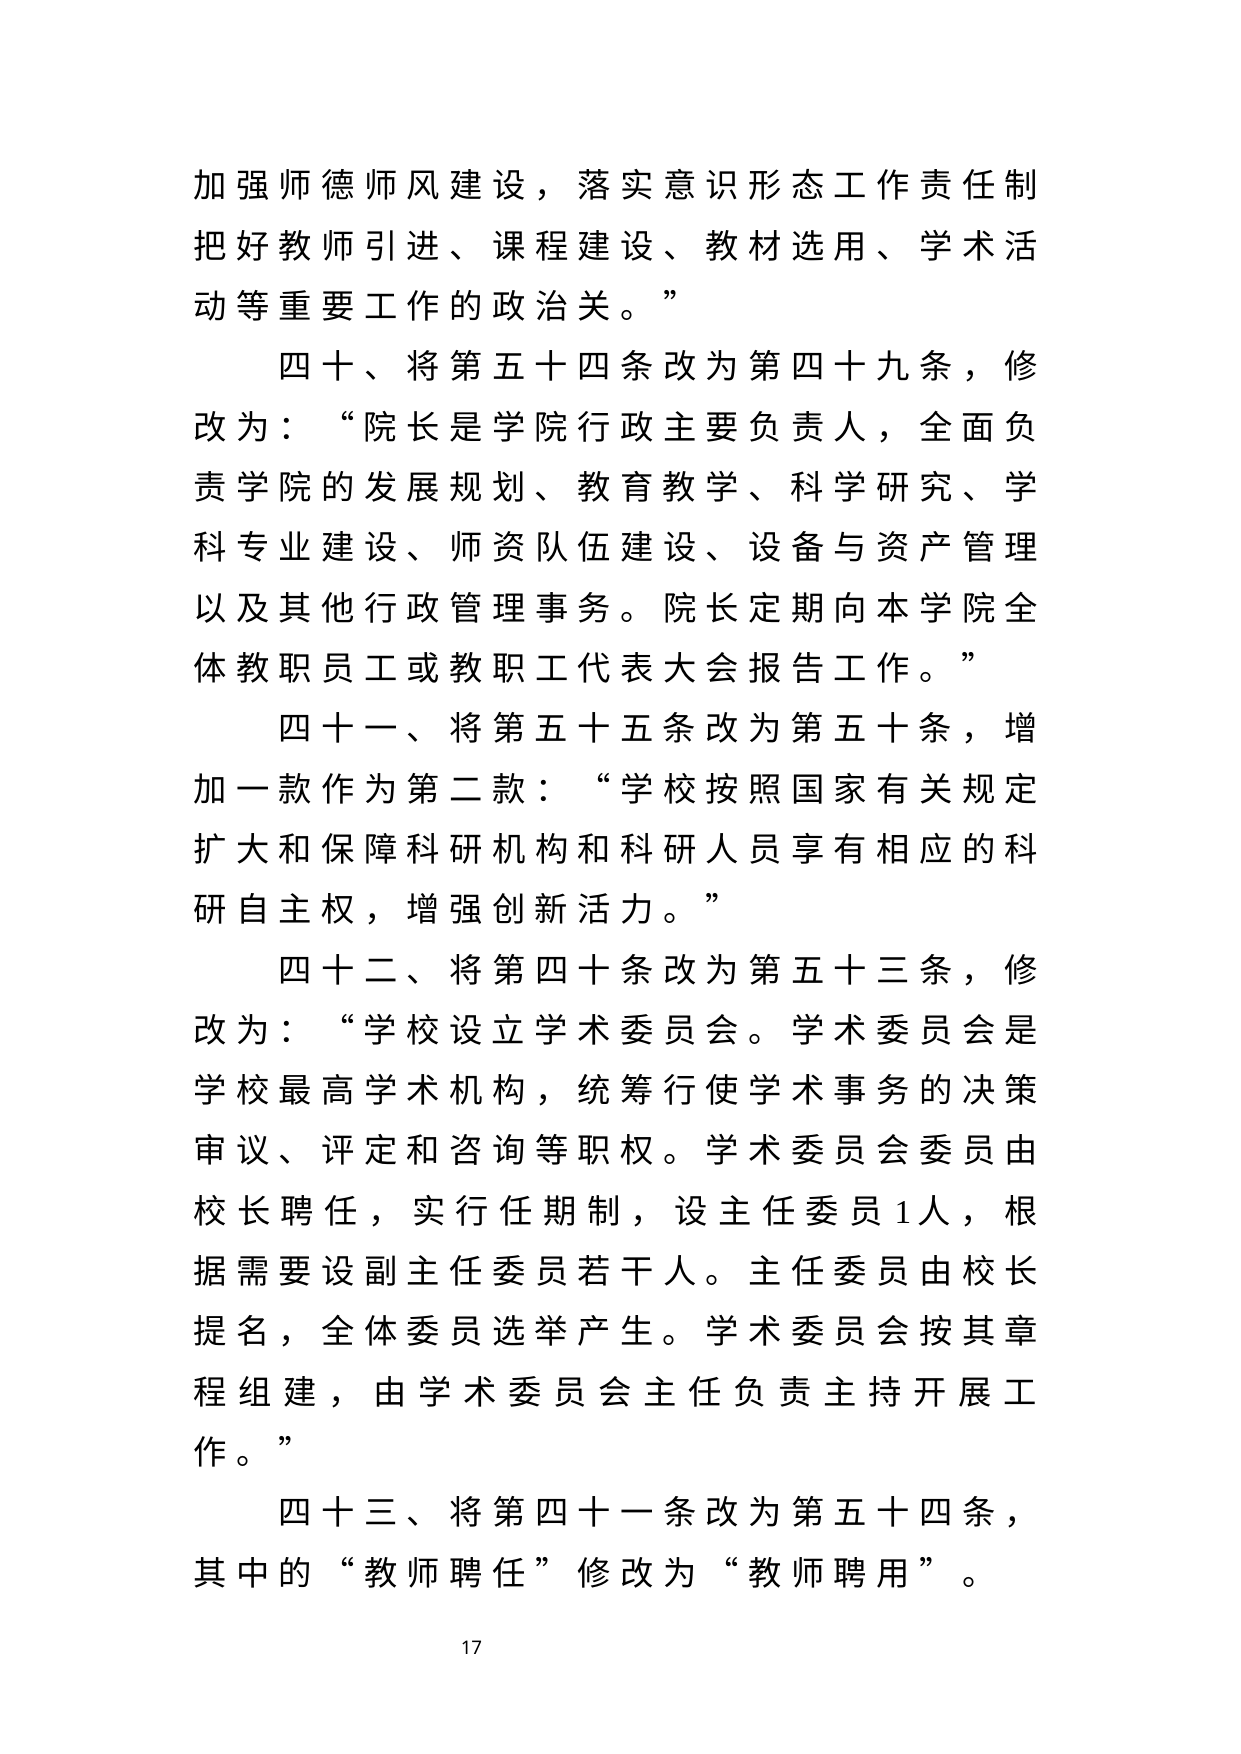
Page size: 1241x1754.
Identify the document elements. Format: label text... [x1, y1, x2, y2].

text 四十、将第五十四条改为第四十九条，修改为：“院长是学院行政主要负责人，全面负责学院的发展规划、教育教学、科学研究、学科专业建设、师资队伍建设、设备与资产管理，以及其他行政管理事务。院长定期向本学院全体教职员工或教职工代表大会报告工作。” [193, 334, 1047, 696]
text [193, 153, 1047, 334]
text 四十三、将第四十一条改为第五十四条，其中的“教师聘任”修改为“教师聘用”。 [193, 1480, 1047, 1601]
text 四十二、将第四十条改为第五十三条，修改为：“学校设立学术委员会。学术委员会是学校最高学术机构，统筹行使学术事务的决策、审议、评定和咨询等职权。学术委员会委员由校长聘任，实行任期制，设主任委员1人，根据需要设副主任委员若干人。主任委员由校长提名，全体委员选举产生。学术委员会按其章程组建，由学术委员会主任负责主持开展工作。” [193, 937, 1047, 1480]
text 四十一、将第五十五条改为第五十条，增加一款作为第二款：“学校按照国家有关规定，扩大和保障科研机构和科研人员享有相应的科研自主权，增强创新活力。” [193, 696, 1047, 937]
